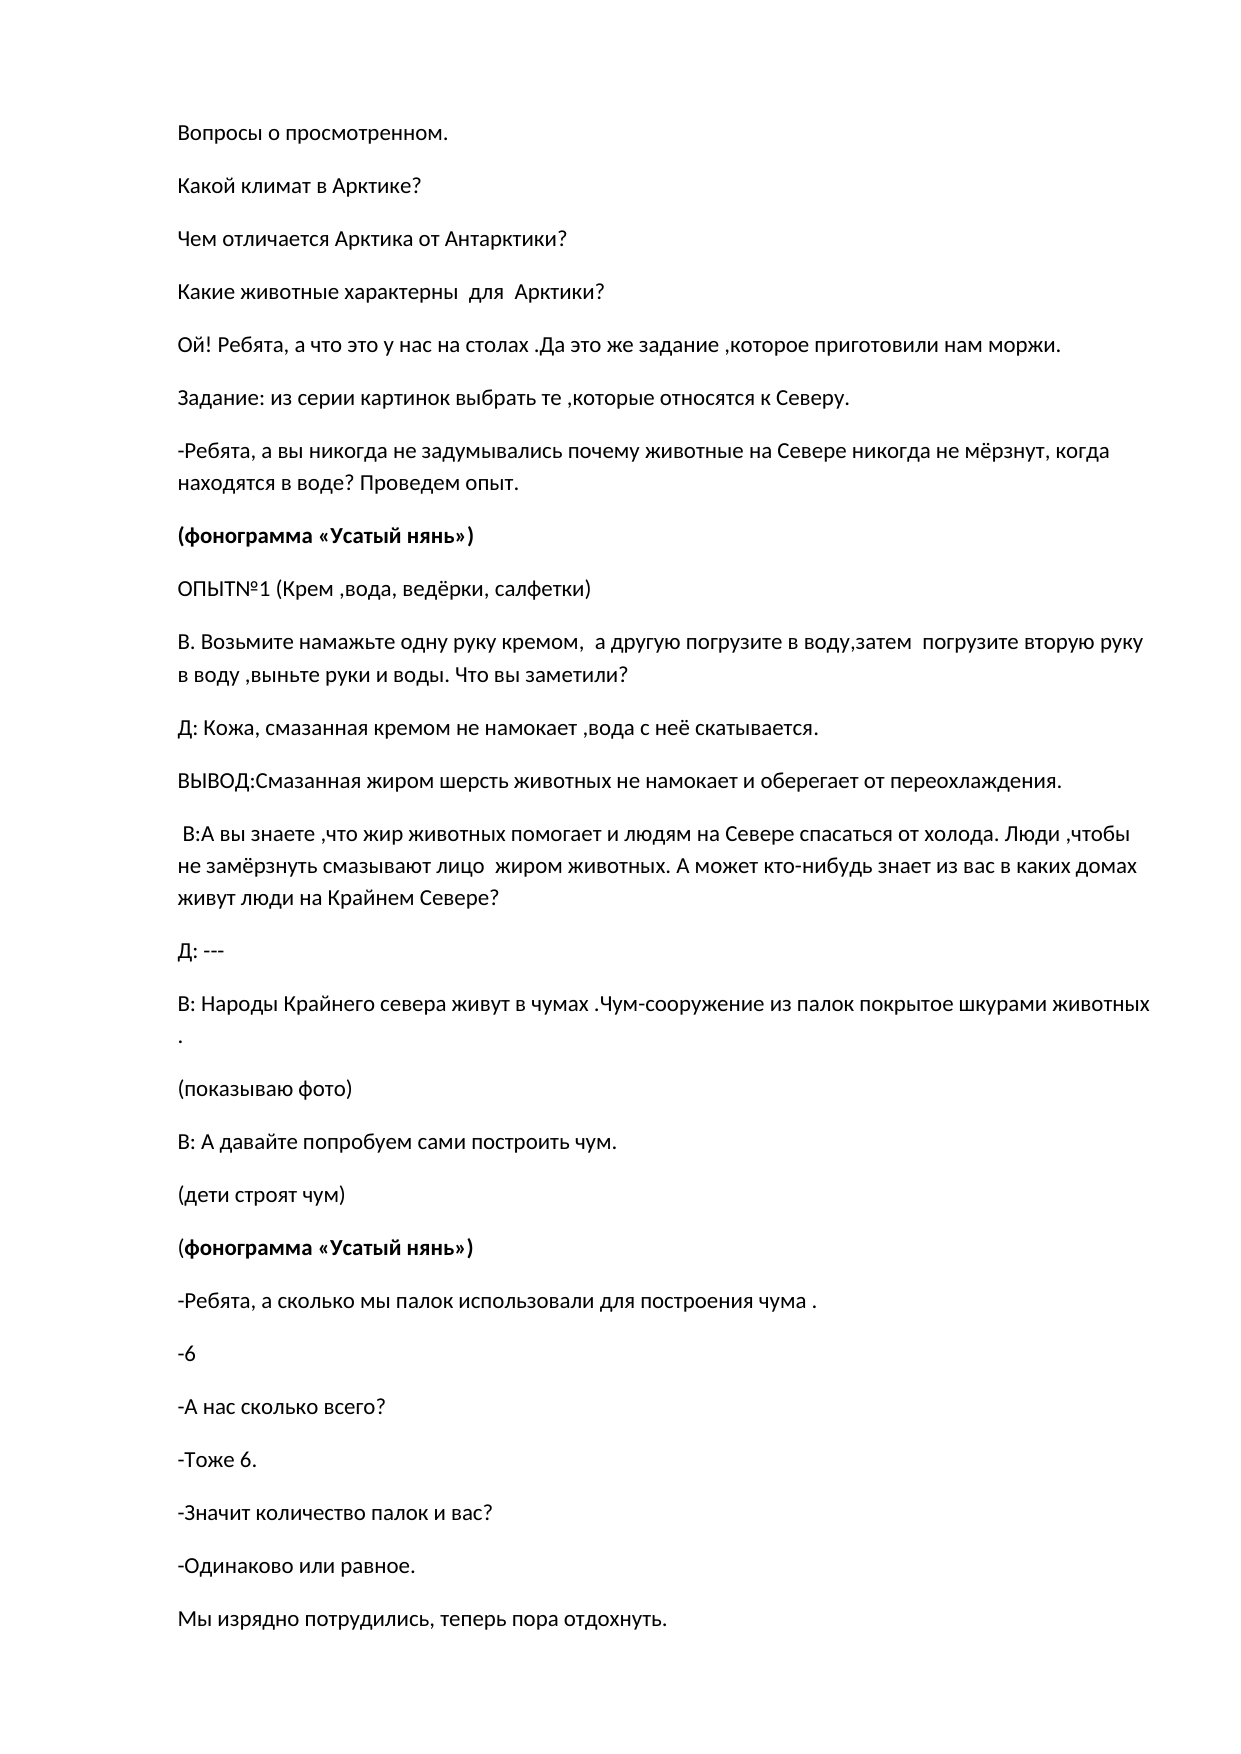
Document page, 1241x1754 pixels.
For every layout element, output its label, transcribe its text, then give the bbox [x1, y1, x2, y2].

text Мы изрядно потрудились, теперь пора отдохнуть. [177, 1604, 1152, 1633]
text Д: --- [177, 936, 1152, 964]
text Ой! Ребята, а что это у нас на столах .Да это же задание ,которое приготовили нам моржи. [177, 330, 1152, 358]
text -Тоже 6. [177, 1446, 1152, 1473]
text Задание: из серии картинок выбрать те ,которые относятся к Северу. [177, 383, 1152, 411]
text В: Народы Крайнего севера живут в чумах .Чум-сооружение из палок покрытое шкурами животных . [177, 989, 1152, 1049]
text Чем отличается Арктика от Антарктики? [177, 224, 1152, 252]
text ОПЫТ№1 (Крем ,вода, ведёрки, салфетки) [177, 574, 1152, 602]
text (показываю фото) [177, 1074, 1152, 1102]
text -Значит количество палок и вас? [177, 1498, 1152, 1527]
text (фонограмма «Усатый нянь») [177, 1233, 1152, 1261]
text -6 [177, 1339, 1152, 1367]
text В:А вы знаете ,что жир животных помогает и людям на Севере спасаться от холода. Люди ,чтобы не замёрзнуть смазывают лицо жиром животных. А может кто-нибудь знает из вас в каких домах живут люди на Крайнем Севере? [177, 819, 1152, 911]
text Какие животные характерны для Арктики? [177, 277, 1152, 305]
text -Ребята, а вы никогда не задумывались почему животные на Севере никогда не мёрзнут, когда находятся в воде? Проведем опыт. [177, 436, 1152, 496]
text (дети строят чум) [177, 1180, 1152, 1208]
text ВЫВОД:Смазанная жиром шерсть животных не намокает и оберегает от переохлаждения. [177, 766, 1152, 794]
text (фонограмма «Усатый нянь») [177, 521, 1152, 549]
text Вопросы о просмотренном. [177, 118, 1152, 146]
text -Одинаково или равное. [177, 1552, 1152, 1579]
text -Ребята, а сколько мы палок использовали для построения чума . [177, 1286, 1152, 1314]
text В. Возьмите намажьте одну руку кремом, а другую погрузите в воду,затем погрузите вторую руку в воду ,выньте руки и воды. Что вы заметили? [177, 627, 1152, 688]
text -А нас сколько всего? [177, 1392, 1152, 1421]
text В: А давайте попробуем сами построить чум. [177, 1127, 1152, 1155]
text Какой климат в Арктике? [177, 171, 1152, 199]
text Д: Кожа, смазанная кремом не намокает ,вода с неё скатывается. [177, 713, 1152, 741]
